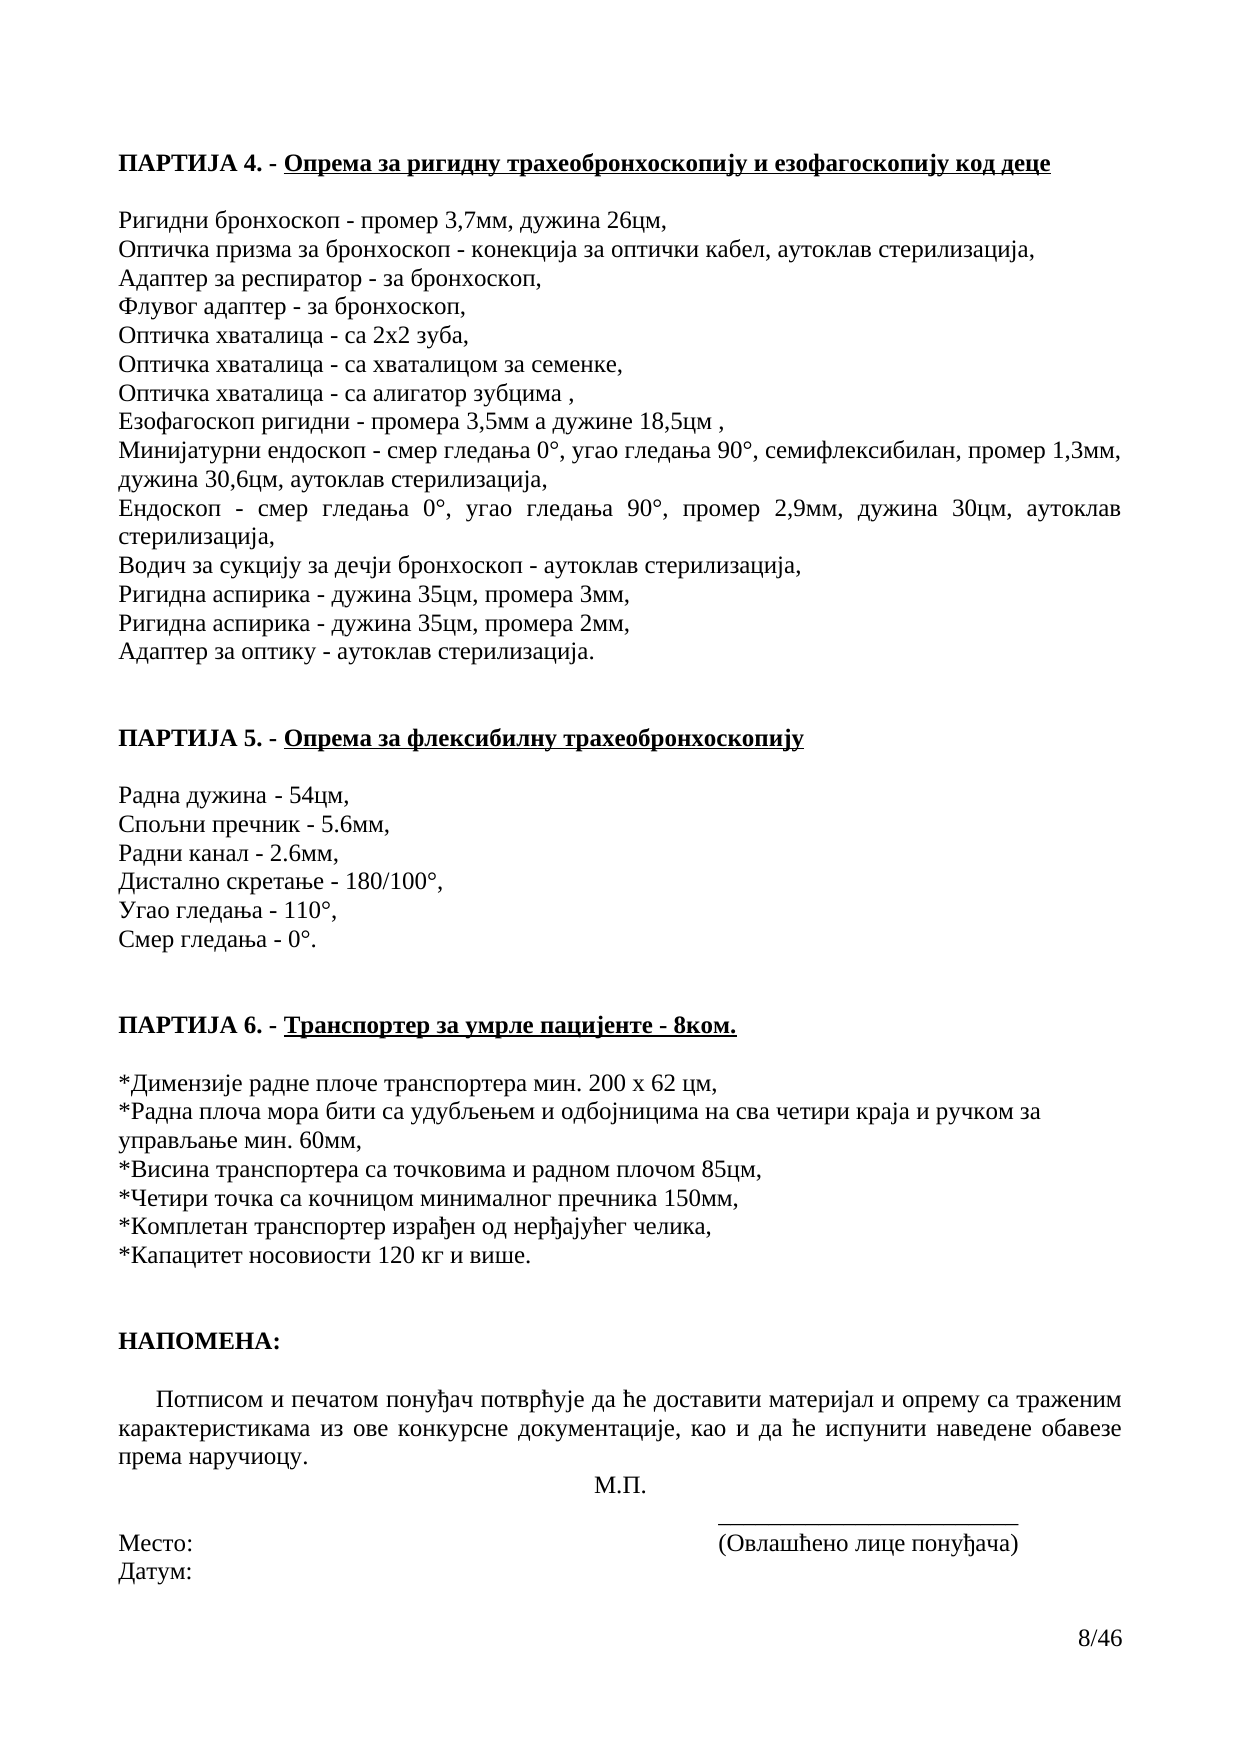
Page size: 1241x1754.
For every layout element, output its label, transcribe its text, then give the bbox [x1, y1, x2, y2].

text Радна дужина - 54цм, [118, 780, 1122, 809]
text ПАРТИЈА 5. - Опрема за флексибилну трахеобронхоскопију [118, 723, 1122, 751]
text Ендоскоп - смер гледања 0°, угао гледања 90°, промер 2,9мм, дужина 30цм, аутоклав стерилизација, [118, 493, 1122, 550]
text НАПОМЕНА: [118, 1326, 1122, 1355]
text Потписом и печатом понуђач потврћује да ће доставити материјал и опрему са траженим карактеристикама из ове конкурсне документације, као и да ће испунити наведене обавезе према наручиоцу. [118, 1384, 1122, 1470]
text ПАРТИЈА 4. - Опрема за ригидну трахеобронхоскопију и езофагоскопију код деце [118, 148, 1122, 176]
text Езофагоскоп ригидни - промера 3,5мм а дужине 18,5цм , [118, 406, 1122, 435]
text *Комплетан транспортер израђен од нерђајућег челика, [118, 1211, 1122, 1240]
text ________________________ [643, 1499, 1122, 1528]
text Оптичка хваталица - са 2х2 зуба, [118, 320, 1122, 349]
text *Висина транспортера са точковима и радном плочом 85цм, [118, 1154, 1122, 1183]
text Спољни пречник - 5.6мм, [118, 809, 1122, 838]
text Ригидна аспирика - дужина 35цм, промера 3мм, [118, 579, 1122, 608]
text Оптичка призма за бронхоскоп - конекција за оптички кабел, аутоклав стерилизација, [118, 234, 1122, 263]
text Водич за сукцију за дечји бронхоскоп - аутоклав стерилизација, [118, 550, 1122, 579]
text Датум: [118, 1556, 1122, 1585]
text Радни канал - 2.6мм, [118, 838, 1122, 866]
text Минијатурни ендоскоп - смер гледања 0°, угао гледања 90°, семифлексибилан, промер 1,3мм, дужина 30,6цм, аутоклав стерилизација, [118, 435, 1122, 493]
text Оптичка хваталица - са алигатор зубцима , [118, 378, 1122, 406]
text Оптичка хваталица - са хваталицом за семенке, [118, 349, 1122, 378]
text *Димензије радне плоче транспортера мин. 200 x 62 цм, [118, 1068, 1122, 1096]
text ПАРТИЈА 6. - Транспортер за умрле пацијенте - 8ком. [118, 1010, 1122, 1039]
text Адаптер за оптику - аутоклав стерилизација. [118, 636, 1122, 665]
text *Капацитет носовиости 120 кг и више. [118, 1240, 1122, 1269]
text *Четири точка са кочницом минималног пречника 150мм, [118, 1183, 1122, 1211]
text M.П. [118, 1470, 1122, 1499]
text Ригидни бронхоскоп - промер 3,7мм, дужина 26цм, [118, 205, 1122, 234]
text *Радна плоча мора бити са удубљењем и одбојницима на сва четири краја и ручком за управљање мин. 60мм, [118, 1096, 1122, 1154]
text Угао гледања - 110°, [118, 895, 1122, 924]
text Место: (Овлашћено лице понуђача) [118, 1528, 1122, 1556]
text Дистално скретање - 180/100°, [118, 866, 1122, 895]
text Флувог адаптер - за бронхоскоп, [118, 291, 1122, 320]
text Адаптер за респиратор - за бронхоскоп, [118, 263, 1122, 291]
text Смер гледања - 0°. [118, 924, 1122, 953]
text Ригидна аспирика - дужина 35цм, промера 2мм, [118, 608, 1122, 636]
